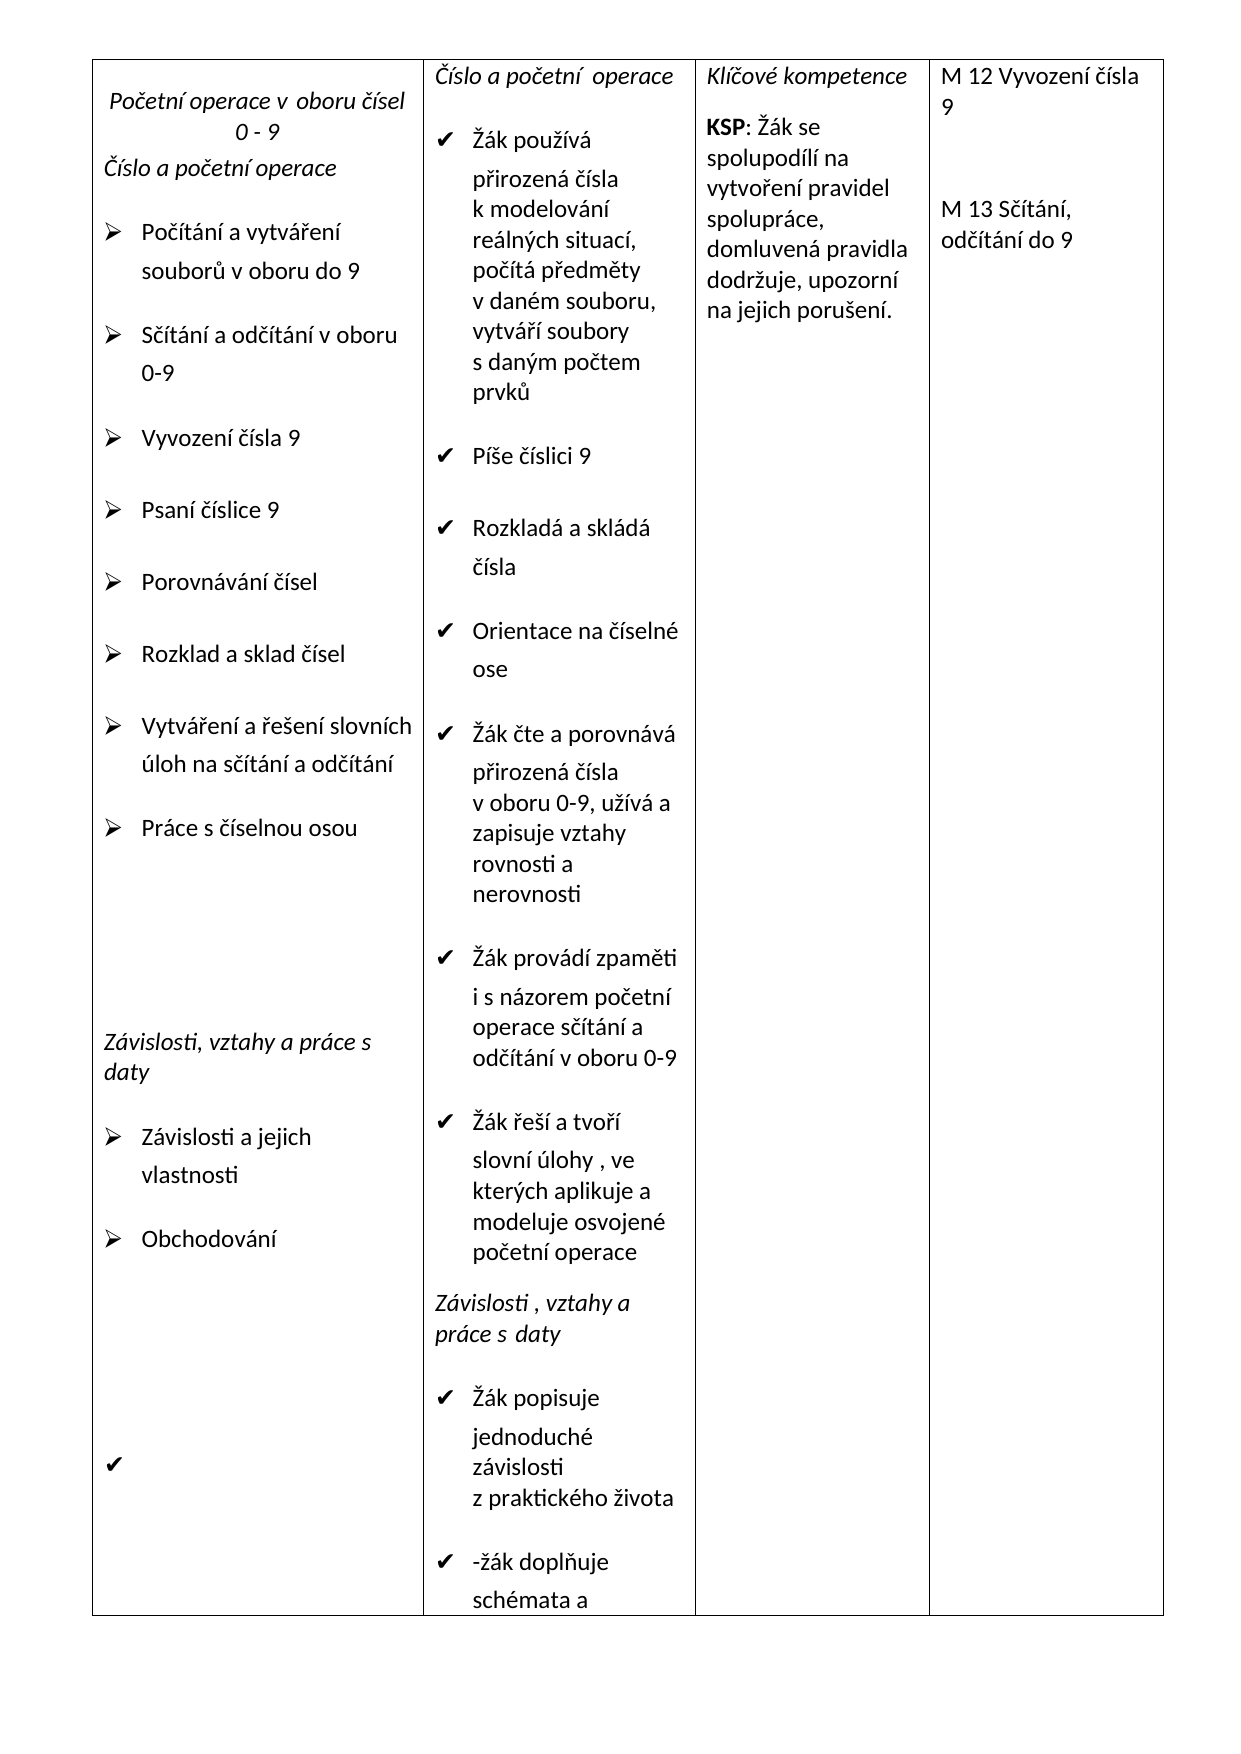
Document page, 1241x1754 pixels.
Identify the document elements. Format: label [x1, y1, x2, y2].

table_header [930, 60, 1163, 1615]
table_header [696, 60, 929, 1615]
table_header [424, 60, 695, 1615]
table_header [93, 60, 423, 1615]
